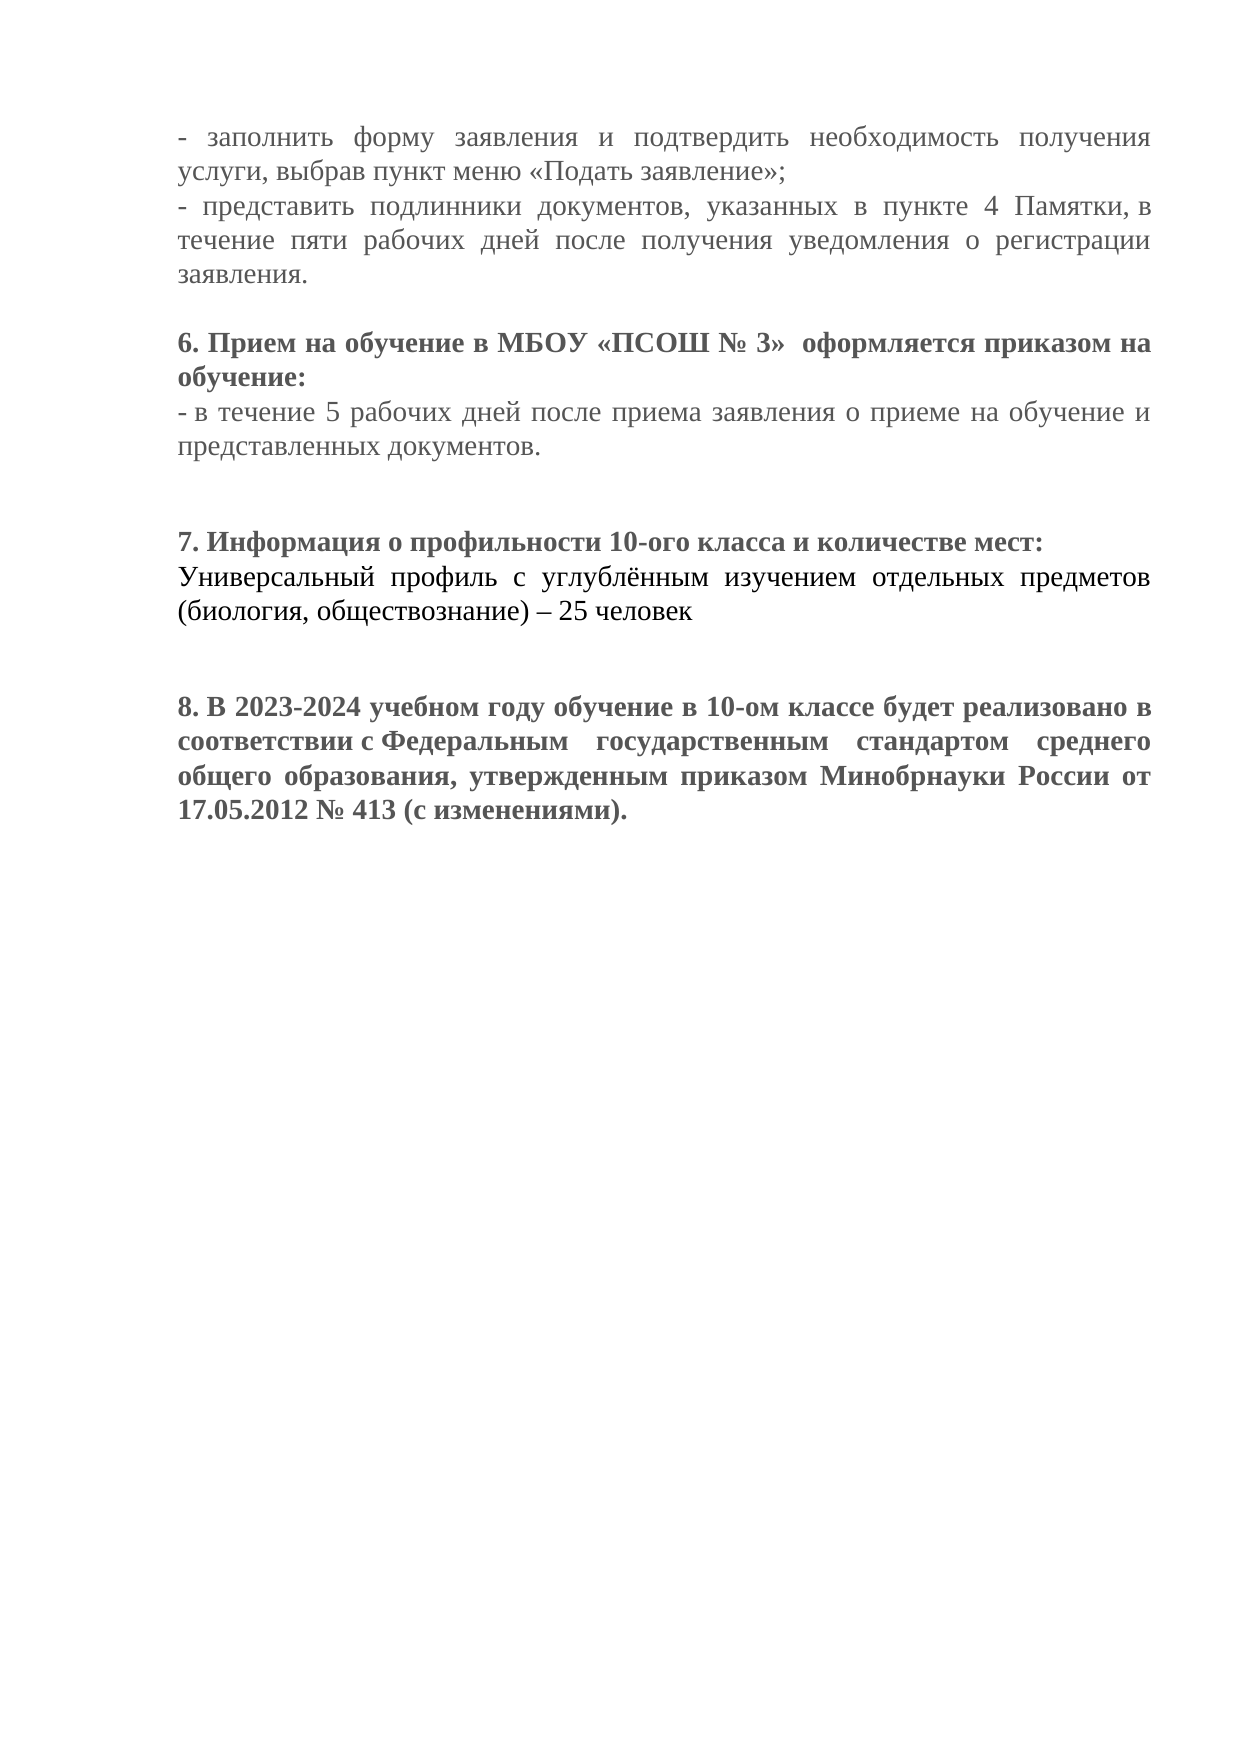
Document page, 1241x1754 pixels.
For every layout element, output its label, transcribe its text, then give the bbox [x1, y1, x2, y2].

text 8. В 2023-2024 учебном году обучение в 10-ом классе будет реализовано в соответствии с Федеральным государственным стандартом среднего общего образования, утвержденным приказом Минобрнауки России от 17.05.2012 № 413 (с изменениями). [177, 688, 1152, 826]
text 6. Прием на обучение в МБОУ «ПСОШ № 3» оформляется приказом на обучение: [177, 324, 1152, 393]
text - представить подлинники документов, указанных в пункте 4 Памятки, в течение пяти рабочих дней после получения уведомления о регистрации заявления. [177, 187, 1152, 324]
text 7. Информация о профильности 10-ого класса и количестве мест: [177, 523, 1152, 558]
text - в течение 5 рабочих дней после приема заявления о приеме на обучение и представленных документов. [177, 393, 1152, 462]
text Универсальный профиль с углублённым изучением отдельных предметов (биология, обществознание) – 25 человек [177, 592, 1152, 627]
text - заполнить форму заявления и подтвердить необходимость получения услуги, выбрав пункт меню «Подать заявление»; [177, 118, 1152, 187]
